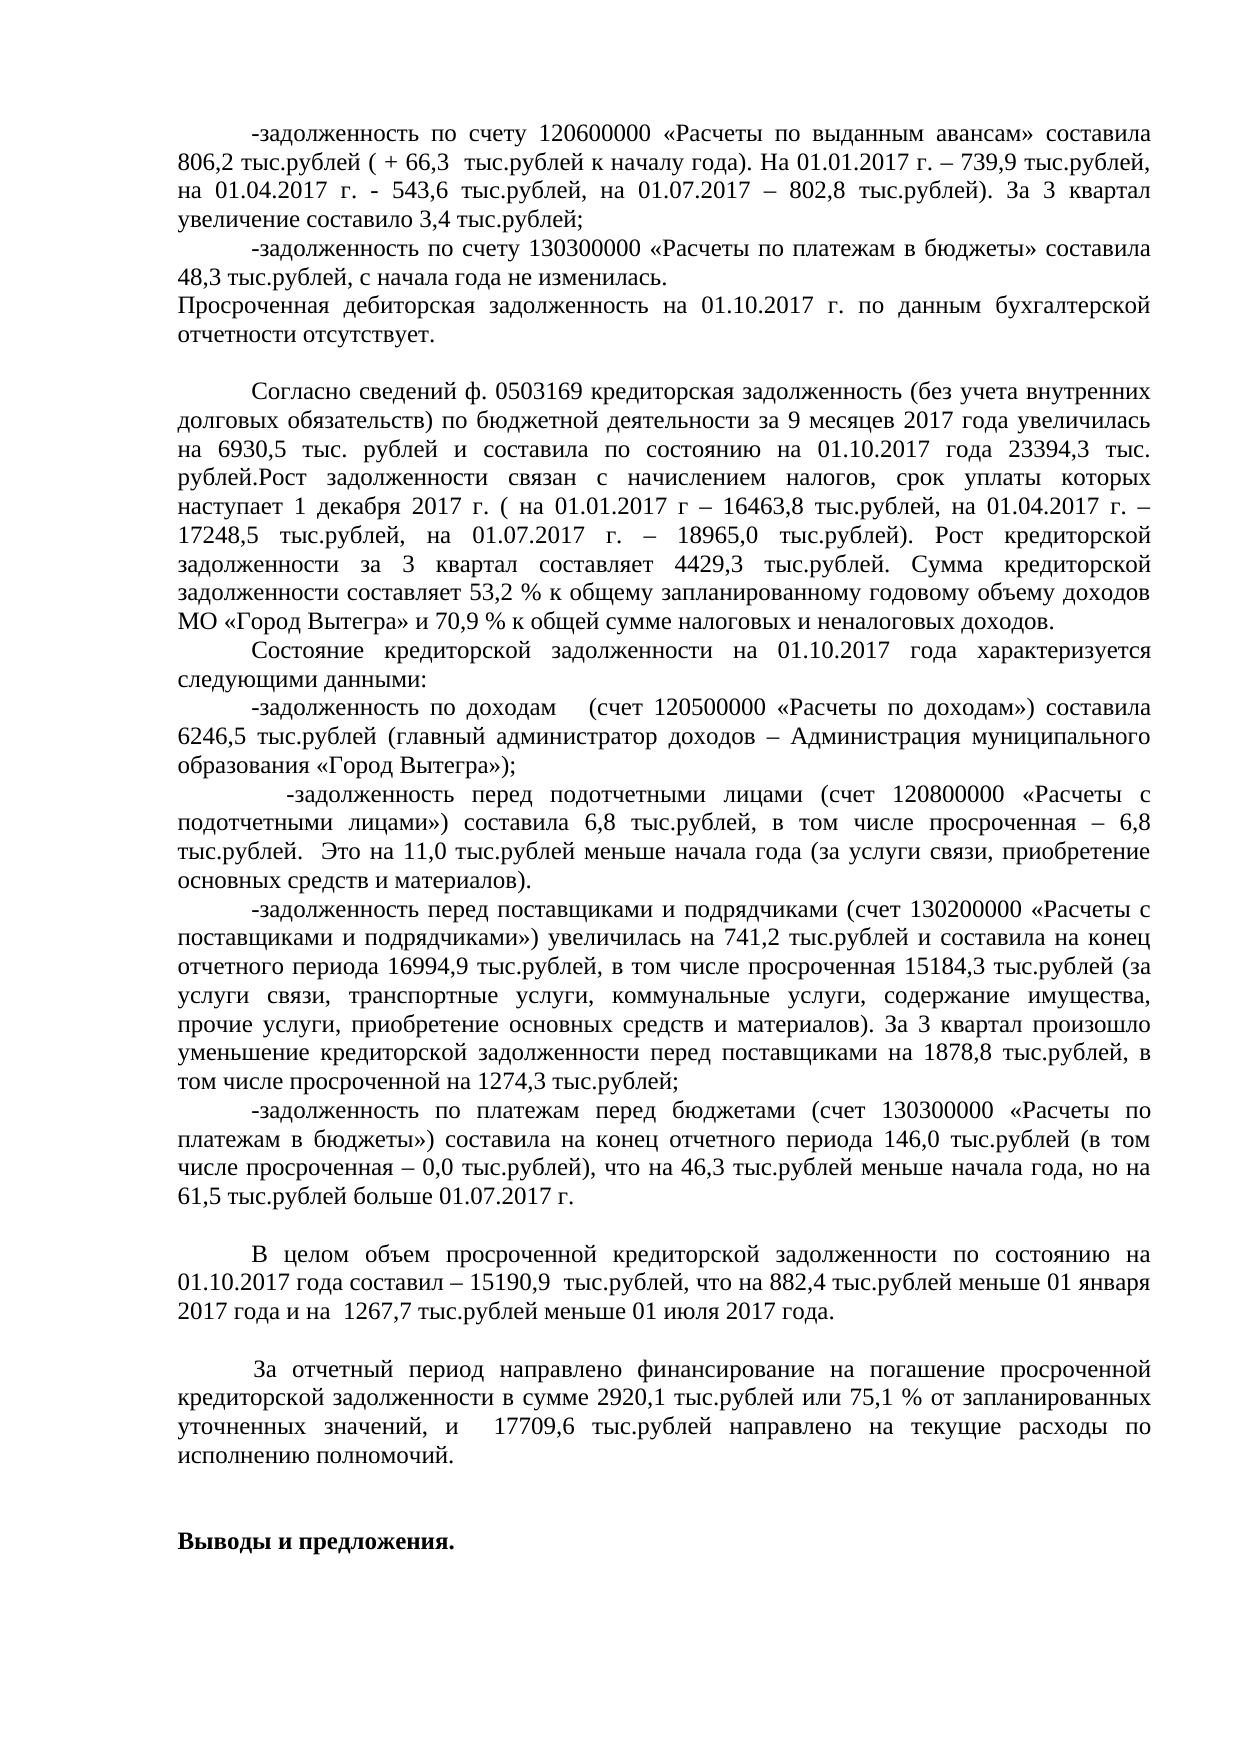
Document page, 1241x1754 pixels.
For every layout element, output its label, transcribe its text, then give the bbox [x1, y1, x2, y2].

text -задолженность перед поставщиками и подрядчиками (счет 130200000 «Расчеты с поставщиками и подрядчиками») увеличилась на 741,2 тыс.рублей и составила на конец отчетного периода 16994,9 тыс.рублей, в том числе просроченная 15184,3 тыс.рублей (за услуги связи, транспортные услуги, коммунальные услуги, содержание имущества, прочие услуги, приобретение основных средств и материалов). За 3 квартал произошло уменьшение кредиторской задолженности перед поставщиками на 1878,8 тыс.рублей, в том числе просроченной на 1274,3 тыс.рублей; [177, 894, 1152, 1095]
text В целом объем просроченной кредиторской задолженности по состоянию на 01.10.2017 года составил – 15190,9 тыс.рублей, что на 882,4 тыс.рублей меньше 01 января 2017 года и на 1267,7 тыс.рублей меньше 01 июля 2017 года. [177, 1239, 1152, 1325]
text За отчетный период направлено финансирование на погашение просроченной кредиторской задолженности в сумме 2920,1 тыс.рублей или 75,1 % от запланированных уточненных значений, и 17709,6 тыс.рублей направлено на текущие расходы по исполнению полномочий. [177, 1354, 1152, 1469]
text -задолженность перед подотчетными лицами (счет 120800000 «Расчеты с подотчетными лицами») составила 6,8 тыс.рублей, в том числе просроченная – 6,8 тыс.рублей. Это на 11,0 тыс.рублей меньше начала года (за услуги связи, приобретение основных средств и материалов). [177, 779, 1152, 894]
text -задолженность по счету 130300000 «Расчеты по платежам в бюджеты» составила 48,3 тыс.рублей, с начала года не изменилась. [177, 233, 1152, 291]
text Просроченная дебиторская задолженность на 01.10.2017 г. по данным бухгалтерской отчетности отсутствует. [177, 291, 1152, 348]
text -задолженность по доходам (счет 120500000 «Расчеты по доходам») составила 6246,5 тыс.рублей (главный администратор доходов – Администрация муниципального образования «Город Вытегра»); [177, 692, 1152, 779]
text Согласно сведений ф. 0503169 кредиторская задолженность (без учета внутренних долговых обязательств) по бюджетной деятельности за 9 месяцев 2017 года увеличилась на 6930,5 тыс. рублей и составила по состоянию на 01.10.2017 года 23394,3 тыс. рублей.Рост задолженности связан с начислением налогов, срок уплаты которых наступает 1 декабря 2017 г. ( на 01.01.2017 г – 16463,8 тыс.рублей, на 01.04.2017 г. – 17248,5 тыс.рублей, на 01.07.2017 г. – 18965,0 тыс.рублей). Рост кредиторской задолженности за 3 квартал составляет 4429,3 тыс.рублей. Сумма кредиторской задолженности составляет 53,2 % к общему запланированному годовому объему доходов МО «Город Вытегра» и 70,9 % к общей сумме налоговых и неналоговых доходов. [177, 376, 1152, 635]
text -задолженность по счету 120600000 «Расчеты по выданным авансам» составила 806,2 тыс.рублей ( + 66,3 тыс.рублей к началу года). На 01.01.2017 г. – 739,9 тыс.рублей, на 01.04.2017 г. - 543,6 тыс.рублей, на 01.07.2017 – 802,8 тыс.рублей). За 3 квартал увеличение составило 3,4 тыс.рублей; [177, 118, 1152, 233]
text Выводы и предложения. [177, 1526, 1152, 1555]
text Состояние кредиторской задолженности на 01.10.2017 года характеризуется следующими данными: [177, 635, 1152, 692]
text -задолженность по платежам перед бюджетами (счет 130300000 «Расчеты по платежам в бюджеты») составила на конец отчетного периода 146,0 тыс.рублей (в том числе просроченная – 0,0 тыс.рублей), что на 46,3 тыс.рублей меньше начала года, но на 61,5 тыс.рублей больше 01.07.2017 г. [177, 1095, 1152, 1210]
